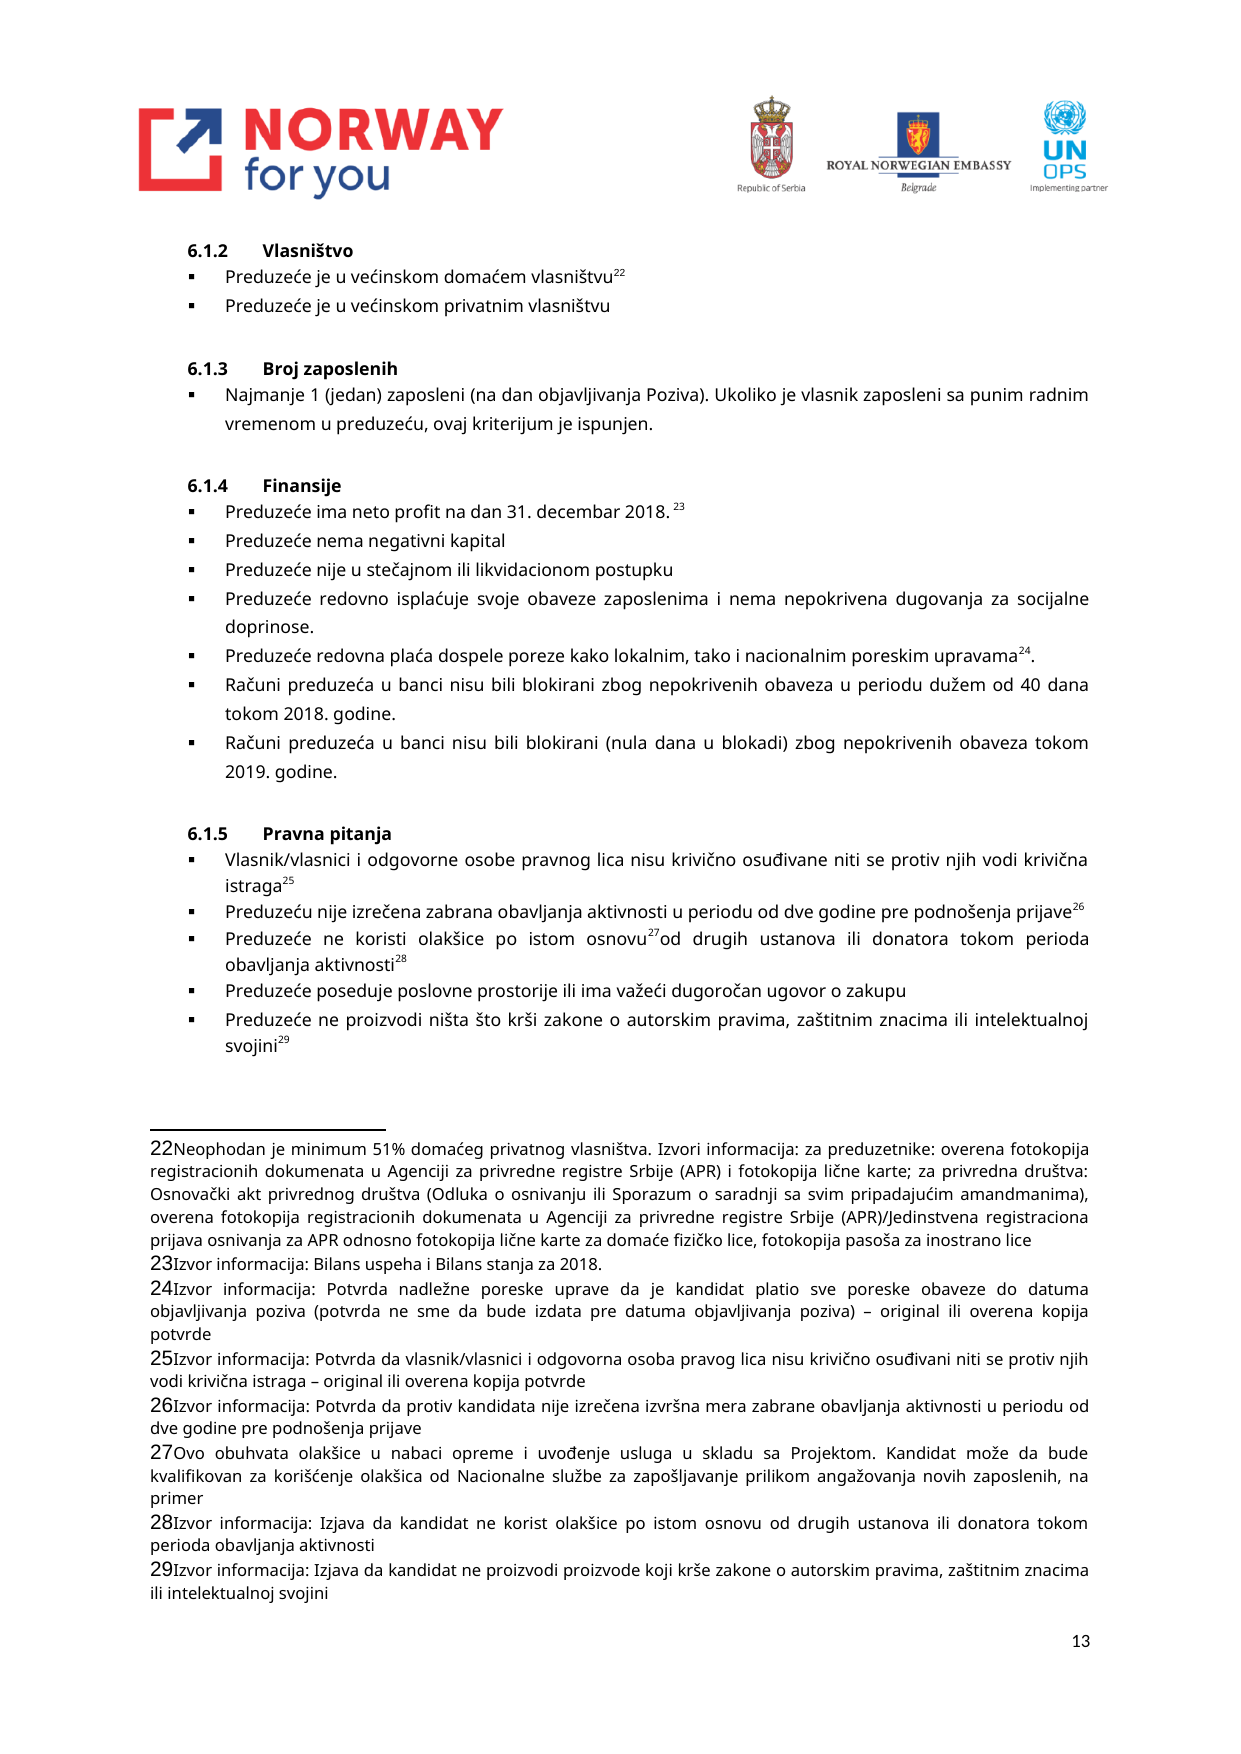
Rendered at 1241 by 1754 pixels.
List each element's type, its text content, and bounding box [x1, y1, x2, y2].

list Preduzeće poseduje poslovne prostorije ili ima važeći dugoročan ugovor o zakupu [187, 978, 1090, 1002]
subtitle Pravna pitanja [187, 822, 1090, 846]
subtitle Vlasništvo [187, 150, 1090, 263]
list Preduzeće je u većinskom privatnim vlasništvu [187, 294, 1090, 318]
list Preduzeće nema negativni kapital [187, 528, 1090, 552]
list Preduzeću nije izrečena zabrana obavljanja aktivnosti u periodu od dve godine pre podnošenja prijave [187, 900, 1090, 924]
list Preduzeće redovna plaća dospele poreze kako lokalnim, tako i nacionalnim poreskim upravama. [187, 644, 1090, 668]
subtitle Broj zaposlenih [187, 356, 1090, 380]
list Preduzeće ne koristi olakšice po istom osnovuod drugih ustanova ili donatora tokom perioda obavljanja aktivnosti [187, 926, 1090, 976]
list Vlasnik/vlasnici i odgovorne osobe pravnog lica nisu krivično osuđivane niti se protiv njih vodi krivična istraga [187, 848, 1090, 898]
list Preduzeće je u većinskom domaćem vlasništvu [187, 265, 1090, 289]
list Preduzeće ne proizvodi ništa što krši zakone o autorskim pravima, zaštitnim znacima ili intelektualnoj svojini [187, 1007, 1090, 1057]
list Najmanje 1 (jedan) zaposleni (na dan objavljivanja Poziva). Ukoliko je vlasnik zaposleni sa punim radnim vremenom u preduzeću, ovaj kriterijum je ispunjen. [187, 382, 1090, 435]
list Preduzeće ima neto profit na dan 31. decembar 2018. [187, 499, 1090, 523]
picture [3, 1, 1241, 237]
list Preduzeće redovno isplaćuje svoje obaveze zaposlenima i nema nepokrivena dugovanja za socijalne doprinose. [187, 586, 1090, 639]
list Računi preduzeća u banci nisu bili blokirani zbog nepokrivenih obaveza u periodu dužem od 40 dana tokom 2018. godine. [187, 673, 1090, 726]
subtitle Finansije [187, 473, 1090, 497]
list Računi preduzeća u banci nisu bili blokirani (nula dana u blokadi) zbog nepokrivenih obaveza tokom 2019. godine. [187, 731, 1090, 784]
list Preduzeće nije u stečajnom ili likvidacionom postupku [187, 557, 1090, 581]
